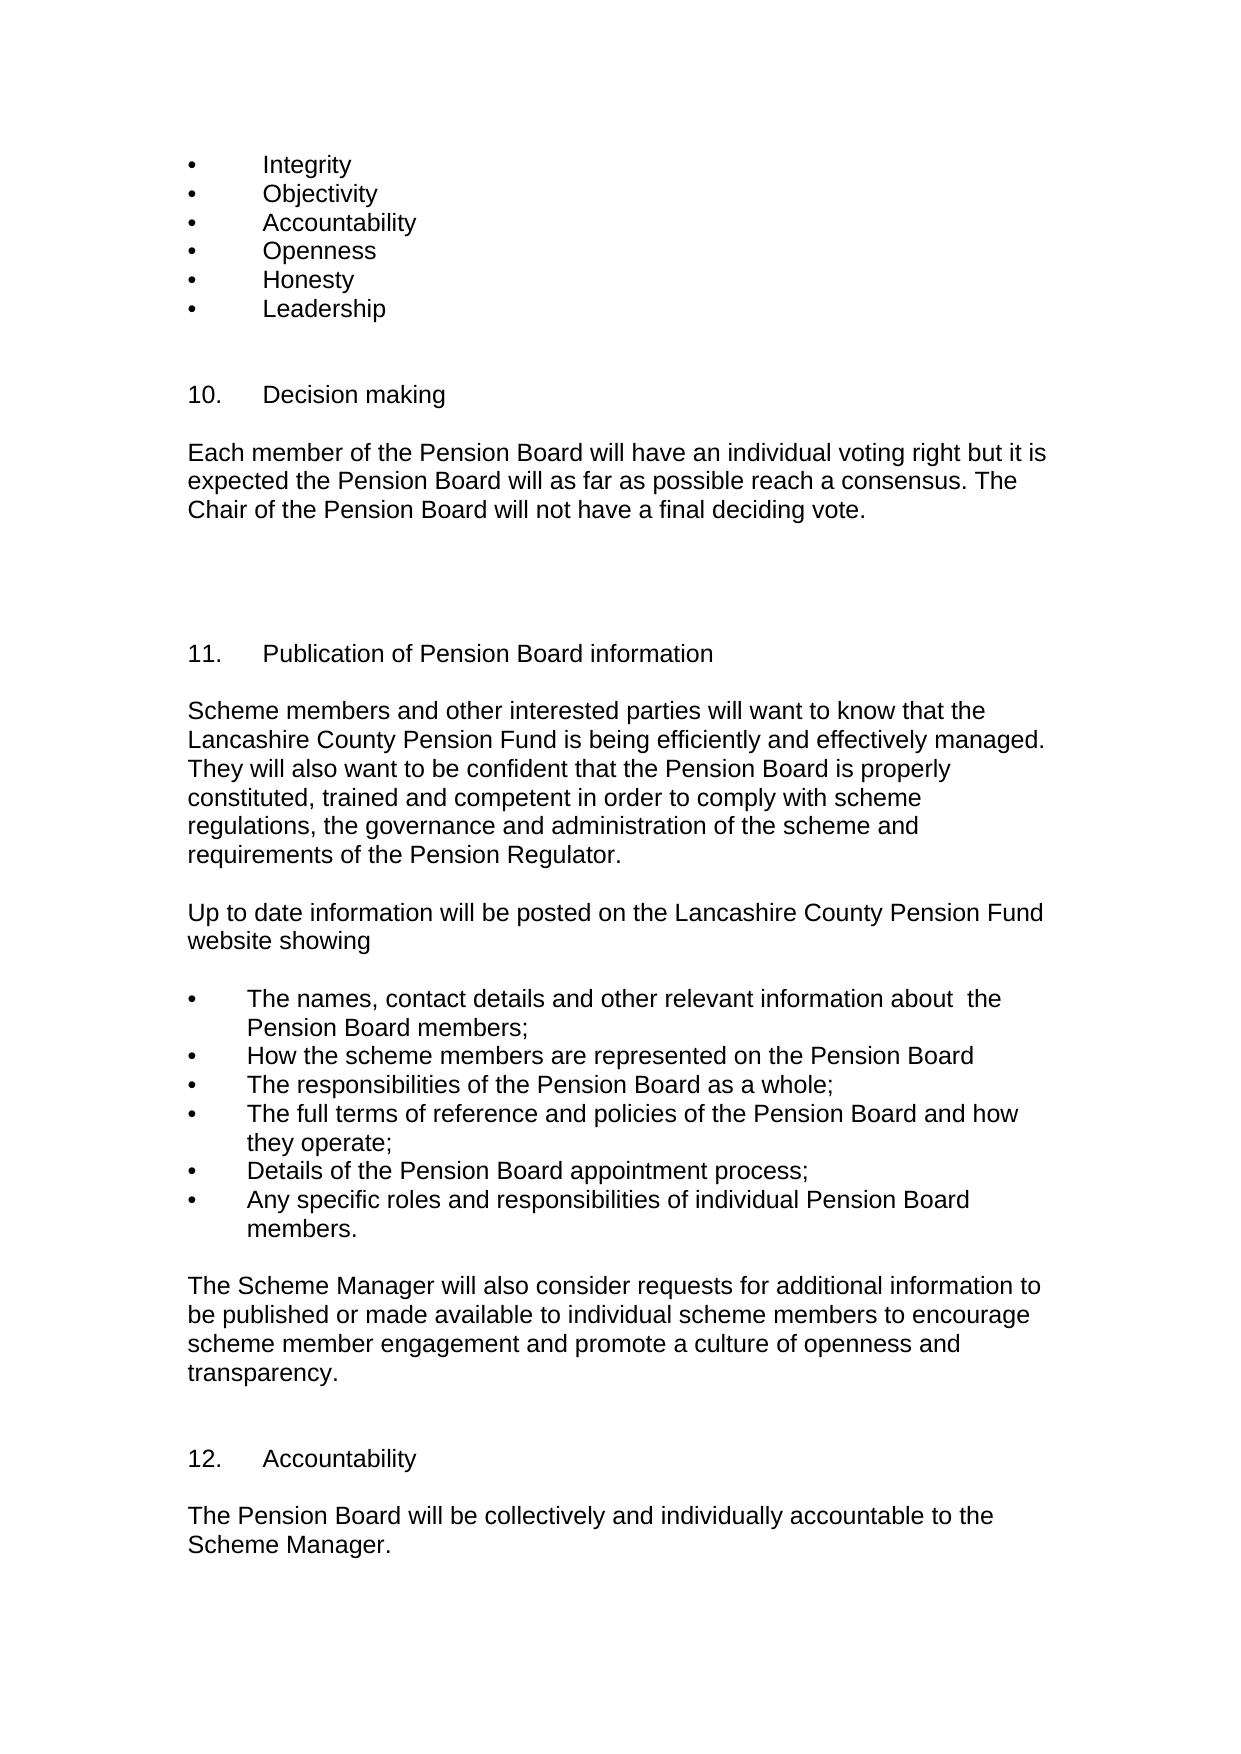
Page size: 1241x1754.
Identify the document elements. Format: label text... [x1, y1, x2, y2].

text Each member of the Pension Board will have an individual voting right but it is expected the Pension Board will as far as possible reach a consensus. The Chair of the Pension Board will not have a final deciding vote. [187, 437, 1053, 524]
list Accountability [187, 207, 1053, 236]
text 12. Accountability [187, 1444, 1053, 1472]
list Integrity [187, 150, 1053, 179]
text Up to date information will be posted on the Lancashire County Pension Fund website showing [187, 897, 1053, 955]
list Objectivity [187, 179, 1053, 207]
list Details of the Pension Board appointment process; [187, 1156, 1053, 1185]
list The names, contact details and other relevant information about the Pension Board members; [187, 984, 1053, 1041]
list Any specific roles and responsibilities of individual Pension Board members. [187, 1185, 1053, 1242]
list Openness [187, 236, 1053, 265]
text 10. Decision making [187, 380, 1053, 409]
text 11. Publication of Pension Board information [187, 639, 1053, 667]
list The responsibilities of the Pension Board as a whole; [187, 1070, 1053, 1099]
text The Pension Board will be collectively and individually accountable to the Scheme Manager. [187, 1501, 1053, 1559]
list The full terms of reference and policies of the Pension Board and how they operate; [187, 1099, 1053, 1156]
text The Scheme Manager will also consider requests for additional information to be published or made available to individual scheme members to encourage scheme member engagement and promote a culture of openness and transparency. [187, 1271, 1053, 1386]
list Honesty [187, 265, 1053, 294]
list How the scheme members are represented on the Pension Board [187, 1041, 1053, 1070]
text Scheme members and other interested parties will want to know that the Lancashire County Pension Fund is being efficiently and effectively managed. They will also want to be confident that the Pension Board is properly constituted, trained and competent in order to comply with scheme regulations, the governance and administration of the scheme and requirements of the Pension Regulator. [187, 696, 1053, 869]
list Leadership [187, 294, 1053, 322]
